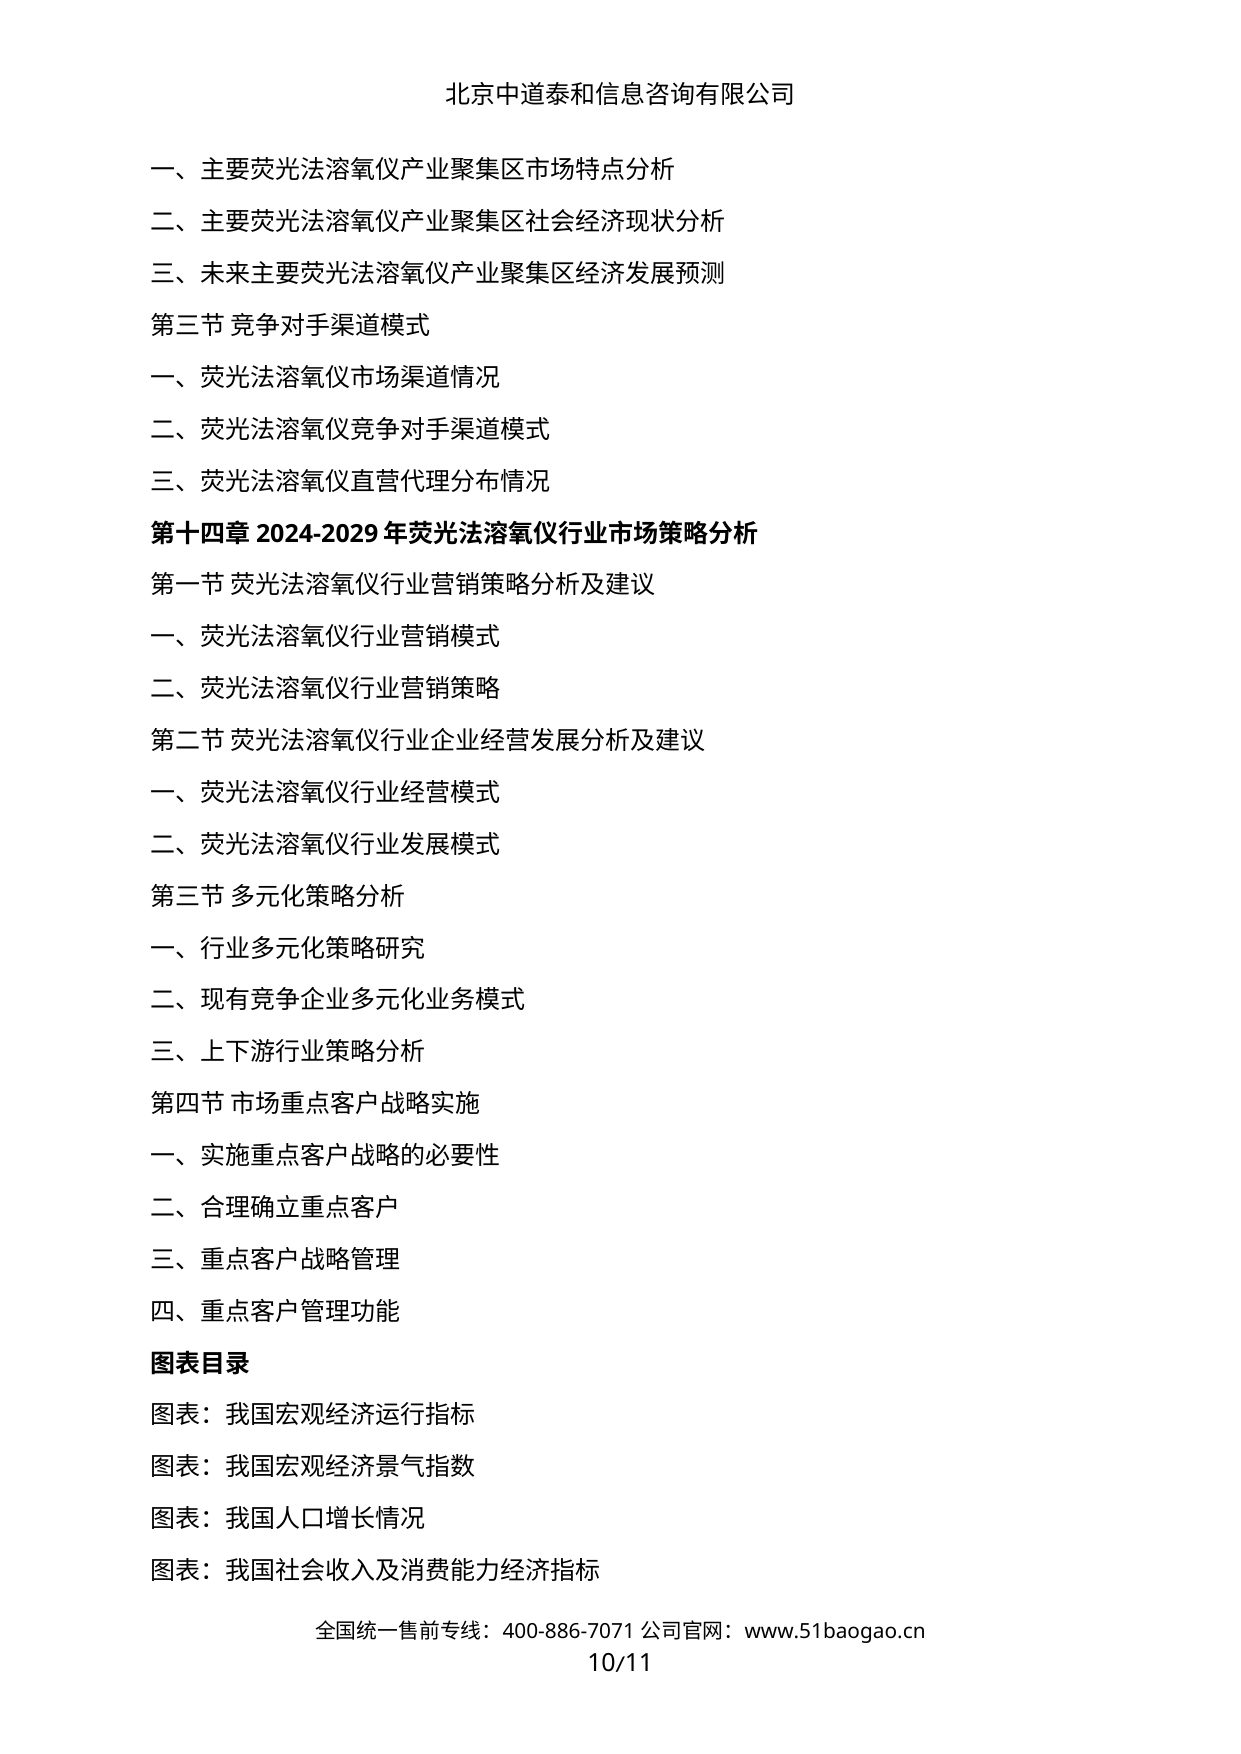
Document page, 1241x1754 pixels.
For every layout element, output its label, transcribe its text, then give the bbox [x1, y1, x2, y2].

text 图表：我国宏观经济景气指数 [150, 1447, 1090, 1483]
text 一、实施重点客户战略的必要性 [150, 1136, 1090, 1172]
text 图表：我国社会收入及消费能力经济指标 [150, 1551, 1090, 1587]
text 三、重点客户战略管理 [150, 1239, 1090, 1276]
text 三、上下游行业策略分析 [150, 1032, 1090, 1068]
text 第三节 竞争对手渠道模式 [150, 306, 1090, 342]
text 二、荧光法溶氧仪行业发展模式 [150, 824, 1090, 861]
text 一、主要荧光法溶氧仪产业聚集区市场特点分析 [150, 150, 1090, 186]
text 第一节 荧光法溶氧仪行业营销策略分析及建议 [150, 565, 1090, 601]
text 一、荧光法溶氧仪市场渠道情况 [150, 357, 1090, 394]
text 二、荧光法溶氧仪竞争对手渠道模式 [150, 409, 1090, 446]
text 三、未来主要荧光法溶氧仪产业聚集区经济发展预测 [150, 254, 1090, 290]
text 四、重点客户管理功能 [150, 1291, 1090, 1327]
text 二、主要荧光法溶氧仪产业聚集区社会经济现状分析 [150, 202, 1090, 238]
text 二、合理确立重点客户 [150, 1187, 1090, 1224]
text 第四节 市场重点客户战略实施 [150, 1084, 1090, 1120]
text 第十四章 2024-2029年荧光法溶氧仪行业市场策略分析 [150, 513, 1090, 549]
text 第三节 多元化策略分析 [150, 876, 1090, 912]
text 三、荧光法溶氧仪直营代理分布情况 [150, 461, 1090, 497]
text 一、行业多元化策略研究 [150, 928, 1090, 964]
text 第二节 荧光法溶氧仪行业企业经营发展分析及建议 [150, 721, 1090, 757]
text 二、荧光法溶氧仪行业营销策略 [150, 669, 1090, 705]
text 图表：我国人口增长情况 [150, 1499, 1090, 1535]
text 一、荧光法溶氧仪行业营销模式 [150, 617, 1090, 653]
text 图表：我国宏观经济运行指标 [150, 1395, 1090, 1431]
text 图表目录 [150, 1343, 1090, 1379]
text 一、荧光法溶氧仪行业经营模式 [150, 772, 1090, 809]
text 二、现有竞争企业多元化业务模式 [150, 980, 1090, 1016]
